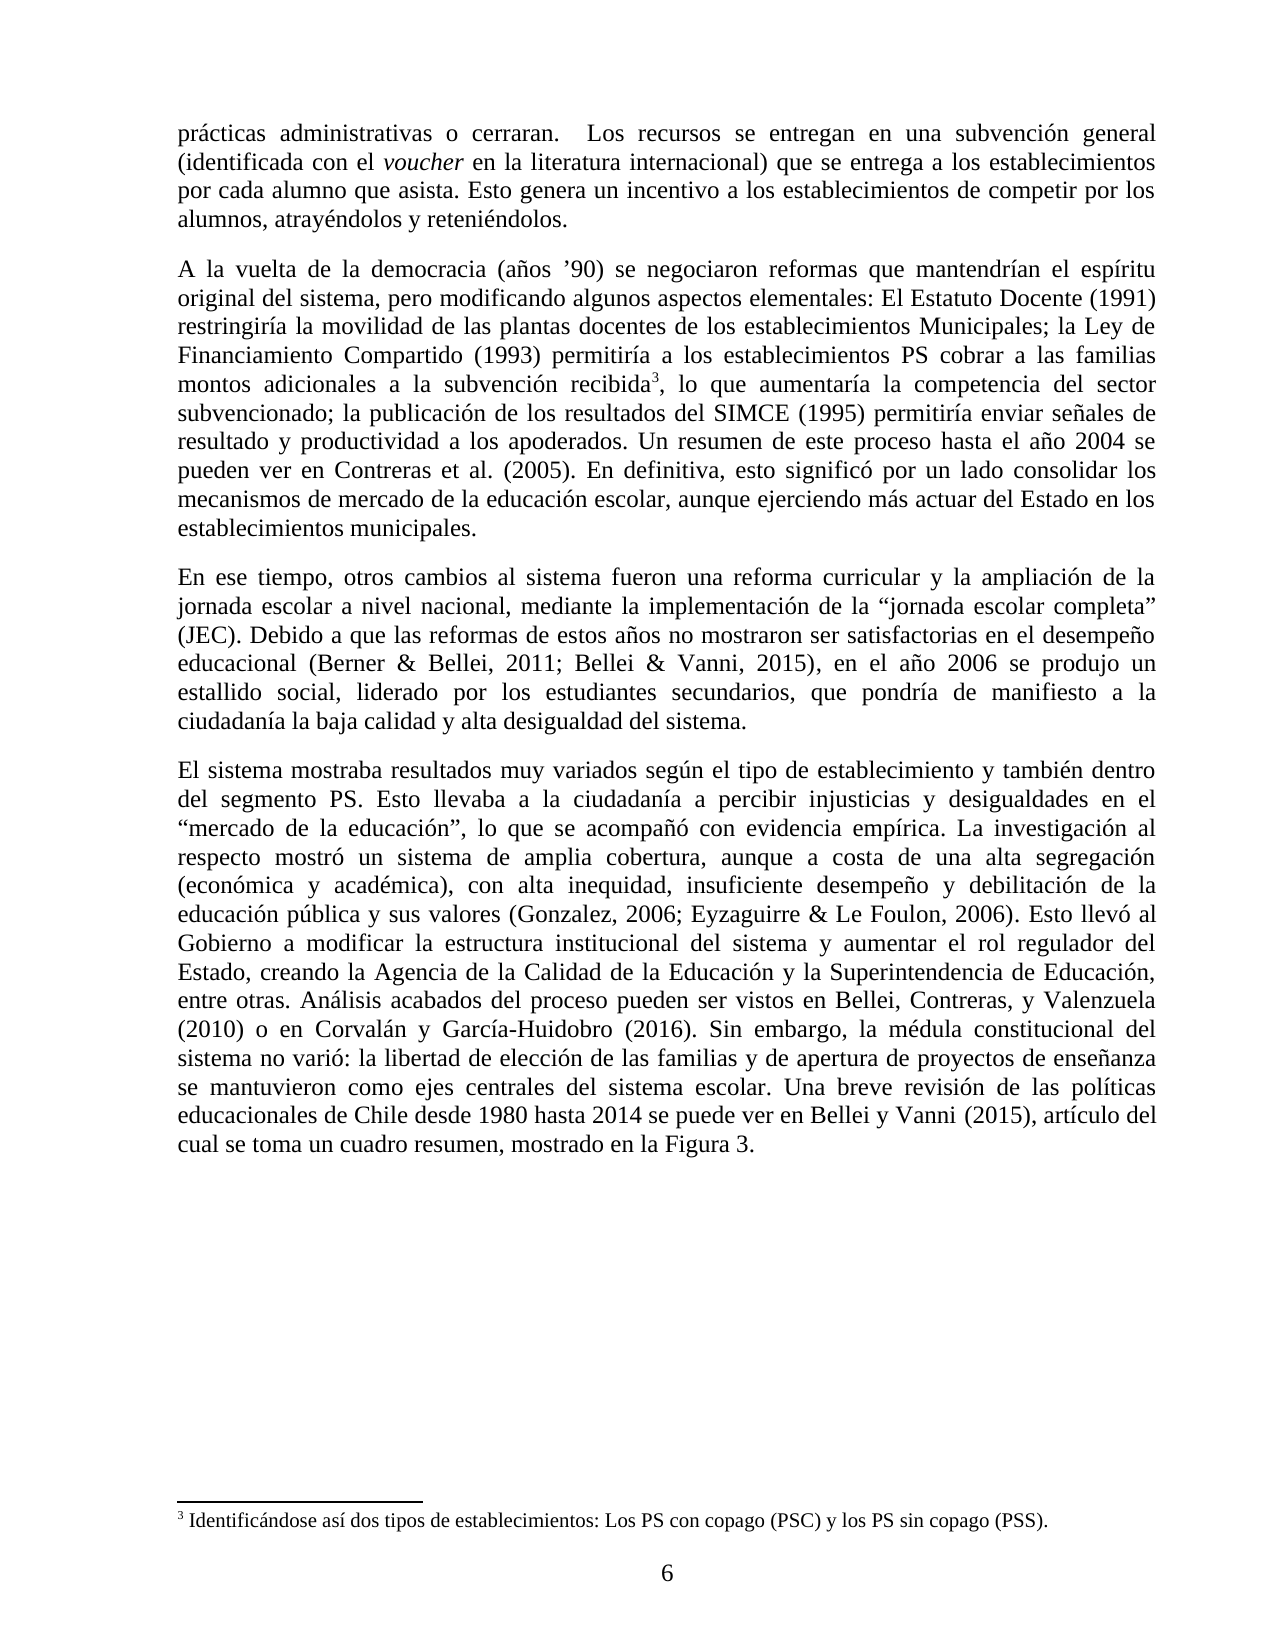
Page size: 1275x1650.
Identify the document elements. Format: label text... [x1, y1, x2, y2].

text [177, 118, 1157, 233]
text En ese tiempo, otros cambios al sistema fueron una reforma curricular y la ampliación de la jornada escolar a nivel nacional, mediante la implementación de la “jornada escolar completa” (JEC). Debido a que las reformas de estos años no mostraron ser satisfactorias en el desempeño educacional , en el año 2006 se produjo un estallido social, liderado por los estudiantes secundarios, que pondría de manifiesto a la ciudadanía la baja calidad y alta desigualdad del sistema. [177, 562, 1157, 735]
text El sistema mostraba resultados muy variados según el tipo de establecimiento y también dentro del segmento PS. Esto llevaba a la ciudadanía a percibir injusticias y desigualdades en el “mercado de la educación”, lo que se acompañó con evidencia empírica. La investigación al respecto mostró un sistema de amplia cobertura, aunque a costa de una alta segregación (económica y académica), con alta inequidad, insuficiente desempeño y debilitación de la educación pública y sus valores. Esto llevó al Gobierno a modificar la estructura institucional del sistema y aumentar el rol regulador del Estado, creando la Agencia de la Calidad de la Educación y la Superintendencia de Educación, entre otras. Análisis acabados del proceso pueden ser vistos en Bellei, Contreras, y Valenzuela o en Corvalán y García-Huidobro . Sin embargo, la médula constitucional del sistema no varió: la libertad de elección de las familias y de apertura de proyectos de enseñanza se mantuvieron como ejes centrales del sistema escolar. Una breve revisión de las políticas educacionales de Chile desde 1980 hasta 2014 se puede ver en Bellei y Vanni , artículo del cual se toma un cuadro resumen, mostrado en la Figura 3. [177, 756, 1157, 1158]
text A la vuelta de la democracia (años ’90) se negociaron reformas que mantendrían el espíritu original del sistema, pero modificando algunos aspectos elementales: El Estatuto Docente (1991) restringiría la movilidad de las plantas docentes de los establecimientos Municipales; la Ley de Financiamiento Compartido (1993) permitiría a los establecimientos PS cobrar a las familias montos adicionales a la subvención recibida, lo que aumentaría la competencia del sector subvencionado; la publicación de los resultados del SIMCE (1995) permitiría enviar señales de resultado y productividad a los apoderados. Un resumen de este proceso hasta el año 2004 se pueden ver en Contreras et al.. En definitiva, esto significó por un lado consolidar los mecanismos de mercado de la educación escolar, aunque ejerciendo más actuar del Estado en los establecimientos municipales. [177, 254, 1157, 541]
